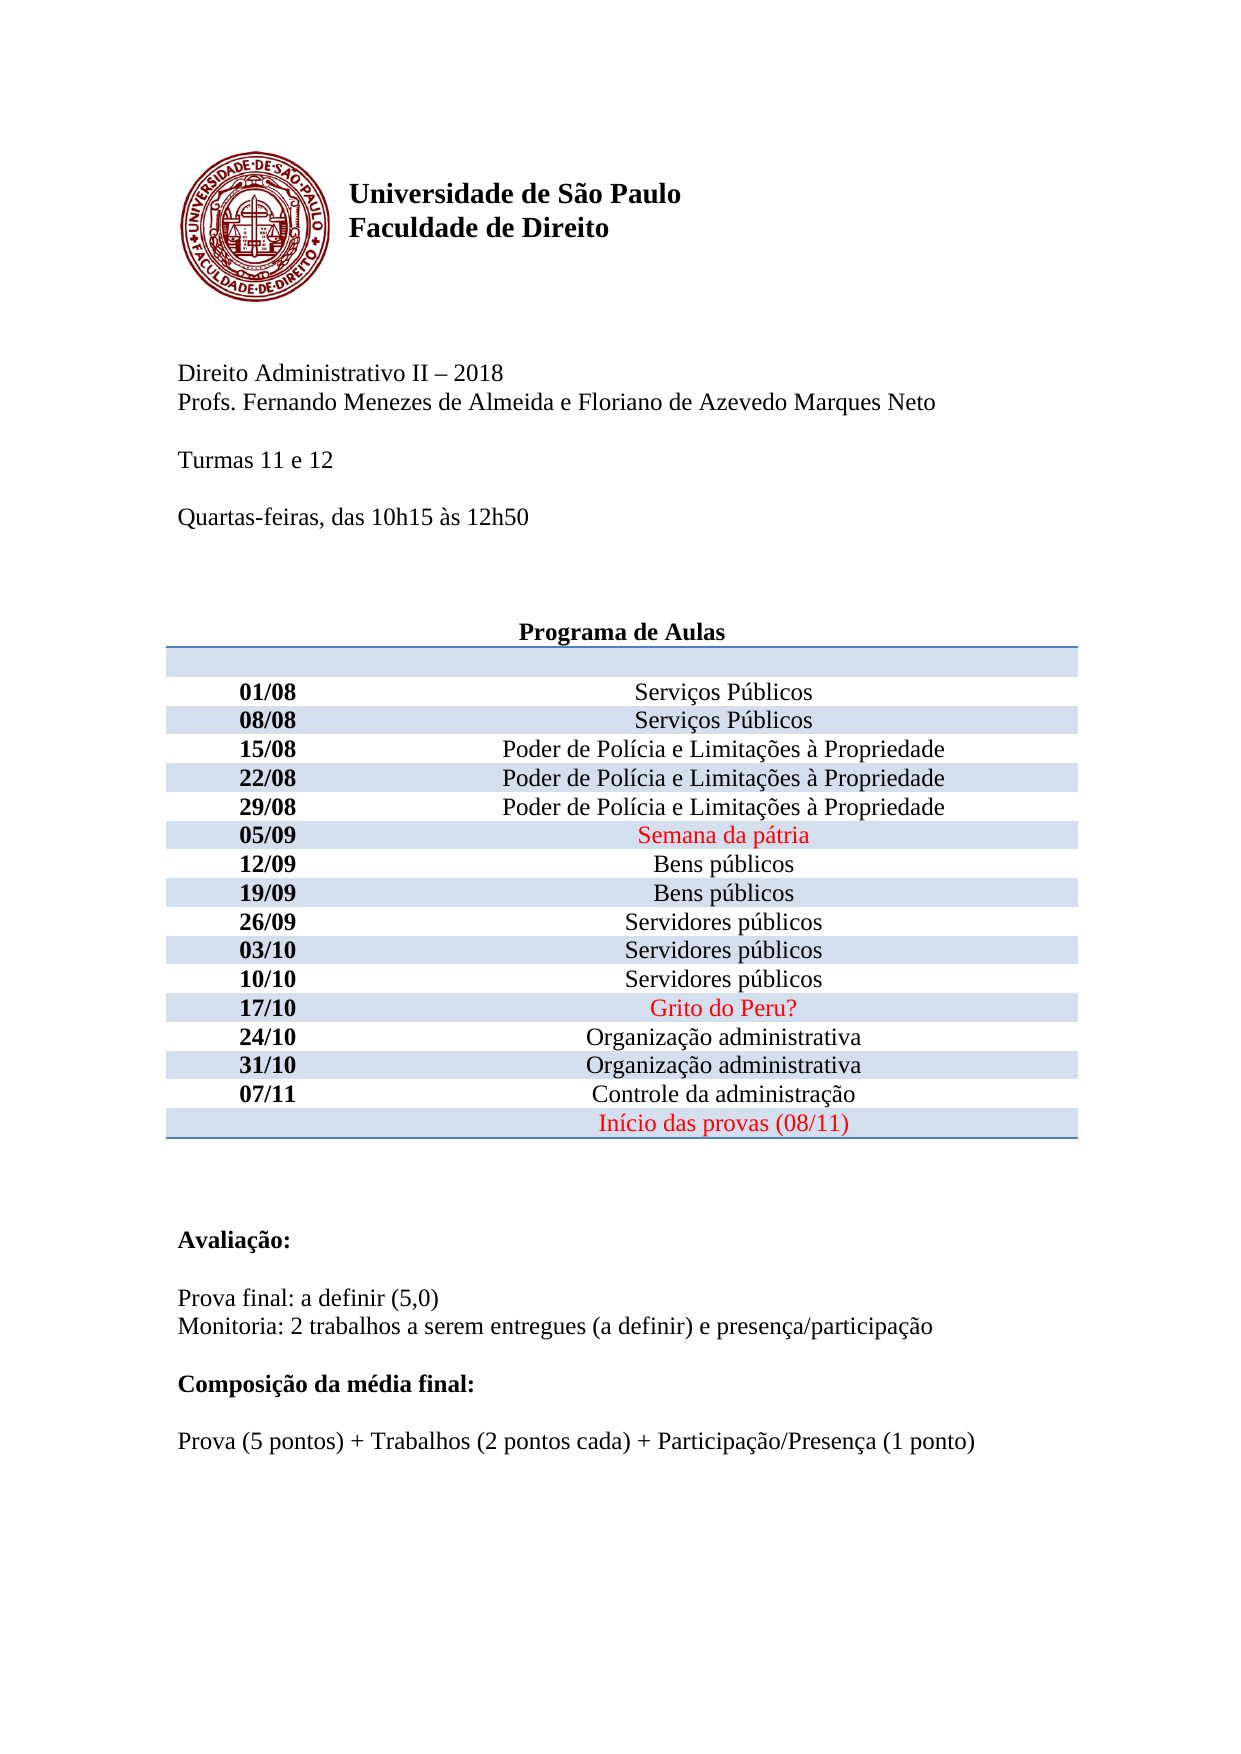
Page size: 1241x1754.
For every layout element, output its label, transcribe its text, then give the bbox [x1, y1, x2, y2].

table_cell 22/08 [166, 763, 369, 792]
text Composição da média final: [177, 1369, 1063, 1398]
table_cell 15/08 [166, 734, 369, 763]
table_cell Serviços Públicos [369, 677, 1078, 706]
table_cell Controle da administração [369, 1079, 1078, 1108]
table_cell 31/10 [166, 1051, 369, 1079]
table_cell Servidores públicos [369, 936, 1078, 964]
table_cell Semana da pátria [369, 821, 1078, 849]
text Prova final: a definir (5,0) [177, 1283, 1063, 1311]
table_cell 12/09 [166, 849, 369, 878]
table_cell Organização administrativa [369, 1051, 1078, 1079]
text Universidade de São Paulo [330, 176, 1063, 210]
table_cell Grito do Peru? [369, 993, 1078, 1022]
text Direito Administrativo II – 2018 [177, 358, 1063, 387]
table_cell Poder de Polícia e Limitações à Propriedade [369, 792, 1078, 821]
table_cell 29/08 [166, 792, 369, 821]
table_cell Poder de Polícia e Limitações à Propriedade [369, 763, 1078, 792]
picture [179, 151, 330, 302]
table_cell 07/11 [166, 1079, 369, 1108]
text Monitoria: 2 trabalhos a serem entregues (a definir) e presença/participação [177, 1311, 1063, 1340]
table_cell 17/10 [166, 993, 369, 1022]
table_header Programa de Aulas [166, 617, 1078, 646]
table_cell [166, 648, 1078, 677]
table_cell Início das provas (08/11) [369, 1108, 1078, 1137]
text Turmas 11 e 12 [177, 445, 1063, 473]
text Profs. Fernando Menezes de Almeida e Floriano de Azevedo Marques Neto [177, 387, 1063, 416]
text Prova (5 pontos) + Trabalhos (2 pontos cada) + Participação/Presença (1 ponto) [177, 1426, 1063, 1455]
table_cell 24/10 [166, 1022, 369, 1051]
table_cell Organização administrativa [369, 1022, 1078, 1051]
table_cell [166, 1108, 369, 1137]
table_cell Servidores públicos [369, 907, 1078, 936]
table_cell 01/08 [166, 677, 369, 706]
table_cell 05/09 [166, 821, 369, 849]
table_cell 10/10 [166, 964, 369, 993]
table_cell Serviços Públicos [369, 706, 1078, 734]
table_cell 03/10 [166, 936, 369, 964]
table_cell Bens públicos [369, 878, 1078, 907]
text Avaliação: [177, 1225, 1063, 1254]
table_cell 19/09 [166, 878, 369, 907]
text Faculdade de Direito [330, 210, 1063, 243]
table_cell Servidores públicos [369, 964, 1078, 993]
table_cell 26/09 [166, 907, 369, 936]
table_cell Bens públicos [369, 849, 1078, 878]
table_cell 08/08 [166, 706, 369, 734]
table_cell Poder de Polícia e Limitações à Propriedade [369, 734, 1078, 763]
text Quartas-feiras, das 10h15 às 12h50 [177, 502, 1063, 531]
